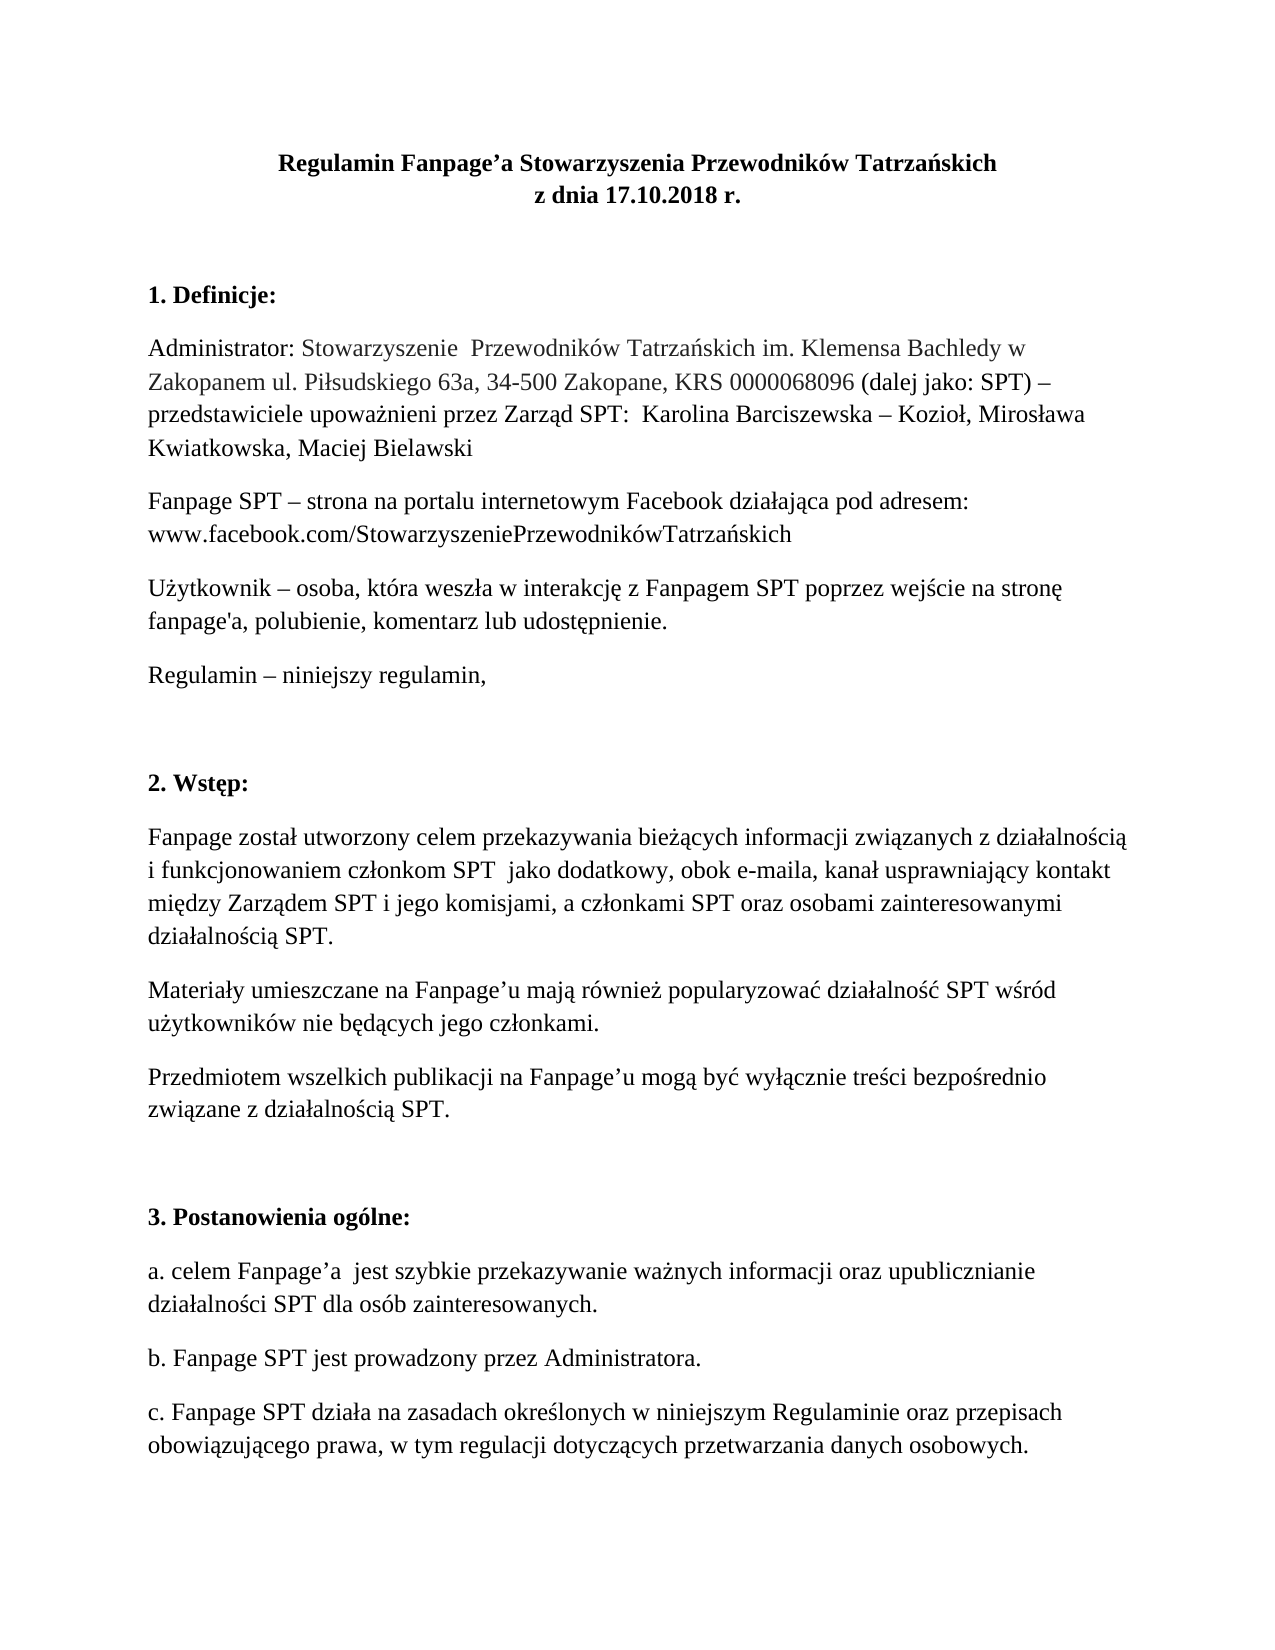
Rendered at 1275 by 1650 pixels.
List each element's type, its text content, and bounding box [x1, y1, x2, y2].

text Regulamin Fanpage’a Stowarzyszenia Przewodników Tatrzańskich [148, 148, 1127, 176]
text Materiały umieszczane na Fanpage’u mają również popularyzować działalność SPT wśród użytkowników nie będących jego członkami. [148, 975, 1127, 1036]
text Fanpage został utworzony celem przekazywania bieżących informacji związanych z działalnością i funkcjonowaniem członkom SPT jako dodatkowy, obok e-maila, kanał usprawniający kontakt między Zarządem SPT i jego komisjami, a członkami SPT oraz osobami zainteresowanymi działalnością SPT. [148, 822, 1127, 949]
text Administrator: Stowarzyszenie Przewodników Tatrzańskich im. Klemensa Bachledy w Zakopanem ul. Piłsudskiego 63a, 34-500 Zakopane, KRS 0000068096 (dalej jako: SPT) – przedstawiciele upoważnieni przez Zarząd SPT: Karolina Barciszewska – Kozioł, Mirosława Kwiatkowska, Maciej Bielawski [148, 333, 1127, 461]
text a. celem Fanpage’a jest szybkie przekazywanie ważnych informacji oraz upublicznianie działalności SPT dla osób zainteresowanych. [148, 1256, 1127, 1318]
text Użytkownik – osoba, która weszła w interakcję z Fanpagem SPT poprzez wejście na stronę fanpage'a, polubienie, komentarz lub udostępnienie. [148, 573, 1127, 635]
text Regulamin – niniejszy regulamin, [148, 660, 1127, 689]
text Przedmiotem wszelkich publikacji na Fanpage’u mogą być wyłącznie treści bezpośrednio związane z działalnością SPT. [148, 1062, 1127, 1123]
text b. Fanpage SPT jest prowadzony przez Administratora. [148, 1343, 1127, 1372]
text c. Fanpage SPT działa na zasadach określonych w niniejszym Regulaminie oraz przepisach obowiązującego prawa, w tym regulacji dotyczących przetwarzania danych osobowych. [148, 1397, 1127, 1459]
text 3. Postanowienia ogólne: [148, 1202, 1127, 1231]
text 2. Wstęp: [148, 768, 1127, 797]
text Fanpage SPT – strona na portalu internetowym Facebook działająca pod adresem: www.facebook.com/StowarzyszeniePrzewodnikówTatrzańskich [148, 486, 1127, 548]
text z dnia 17.10.2018 r. [148, 181, 1127, 209]
text 1. Definicje: [148, 280, 1127, 308]
